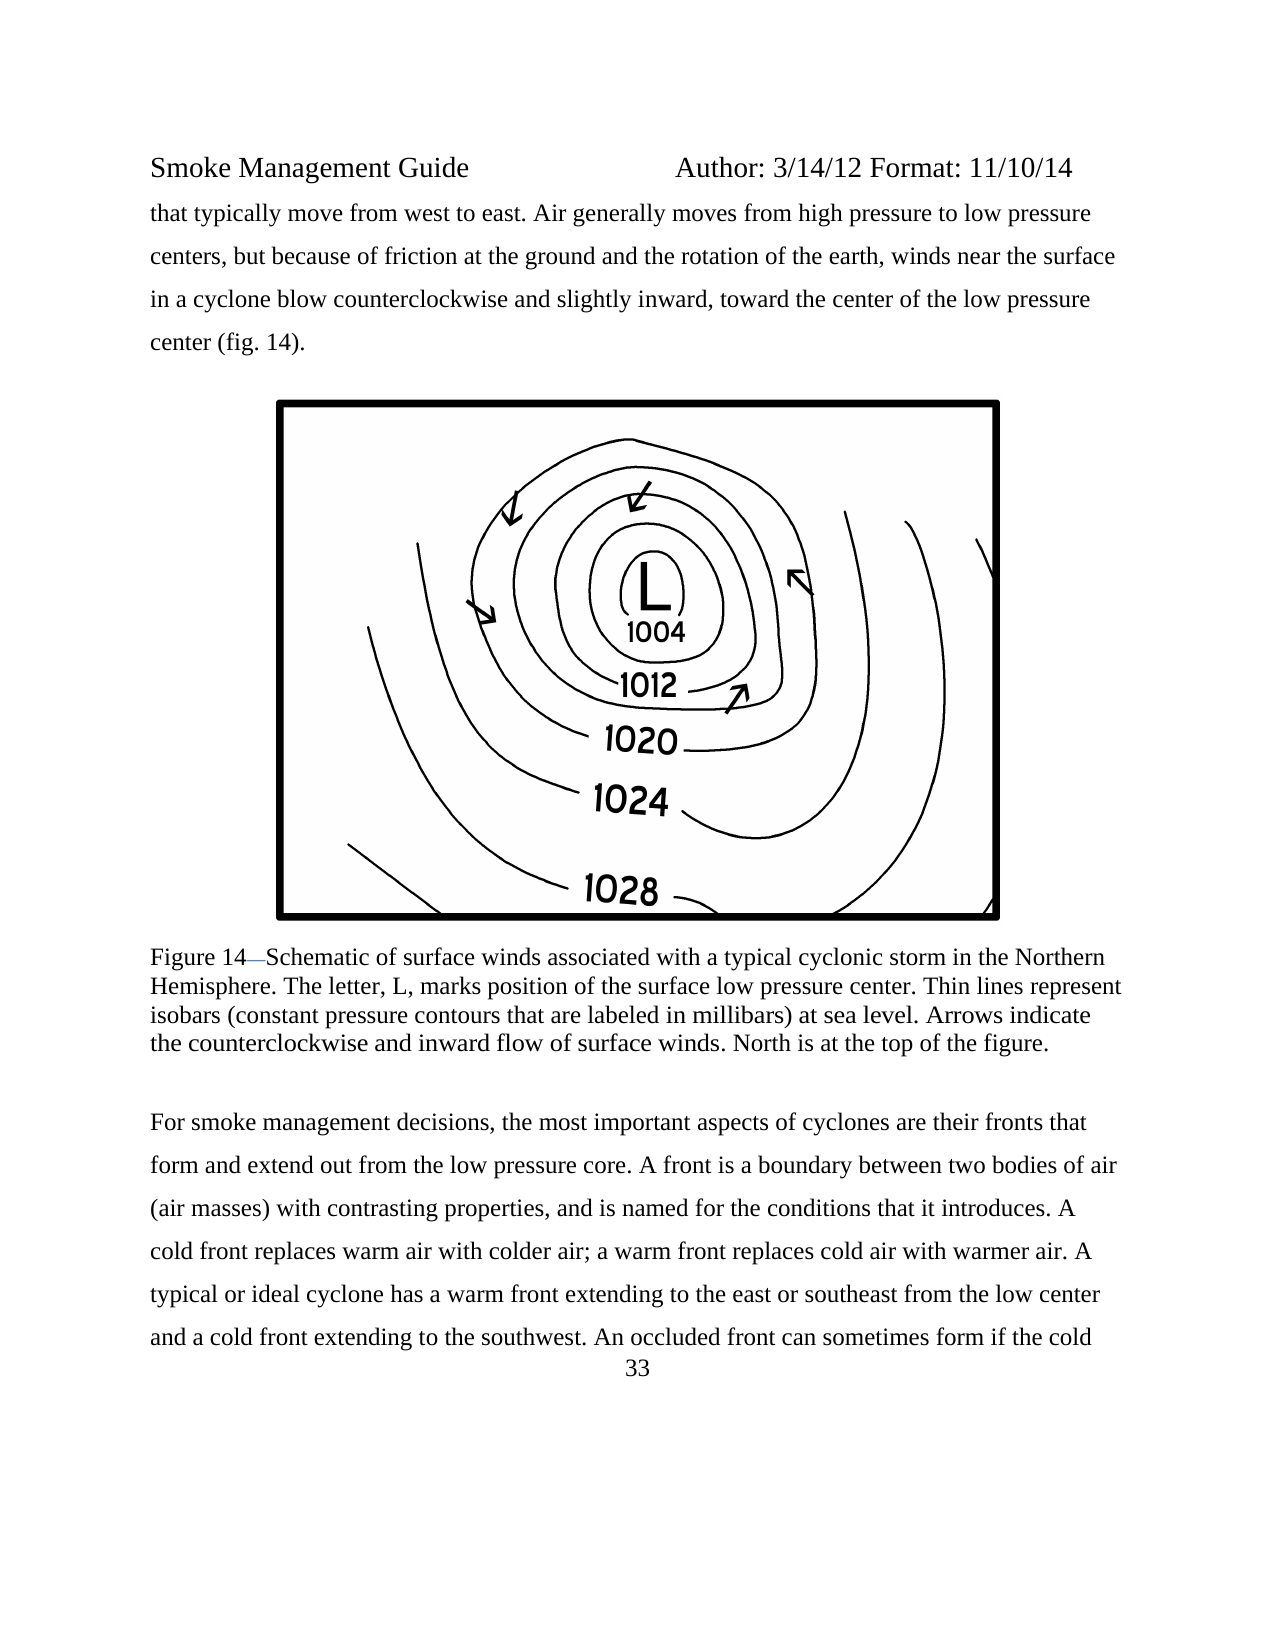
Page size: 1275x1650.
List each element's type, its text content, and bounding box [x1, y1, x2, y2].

text Figure 14—Schematic of surface winds associated with a typical cyclonic storm in the Northern Hemisphere. The letter, L, marks position of the surface low pressure center. Thin lines represent isobars (constant pressure contours that are labeled in millibars) at sea level. Arrows indicate the counterclockwise and inward flow of surface winds. North is at the top of the figure. [150, 942, 1125, 1057]
picture [271, 395, 1004, 928]
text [150, 1107, 1125, 1351]
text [150, 198, 1125, 356]
